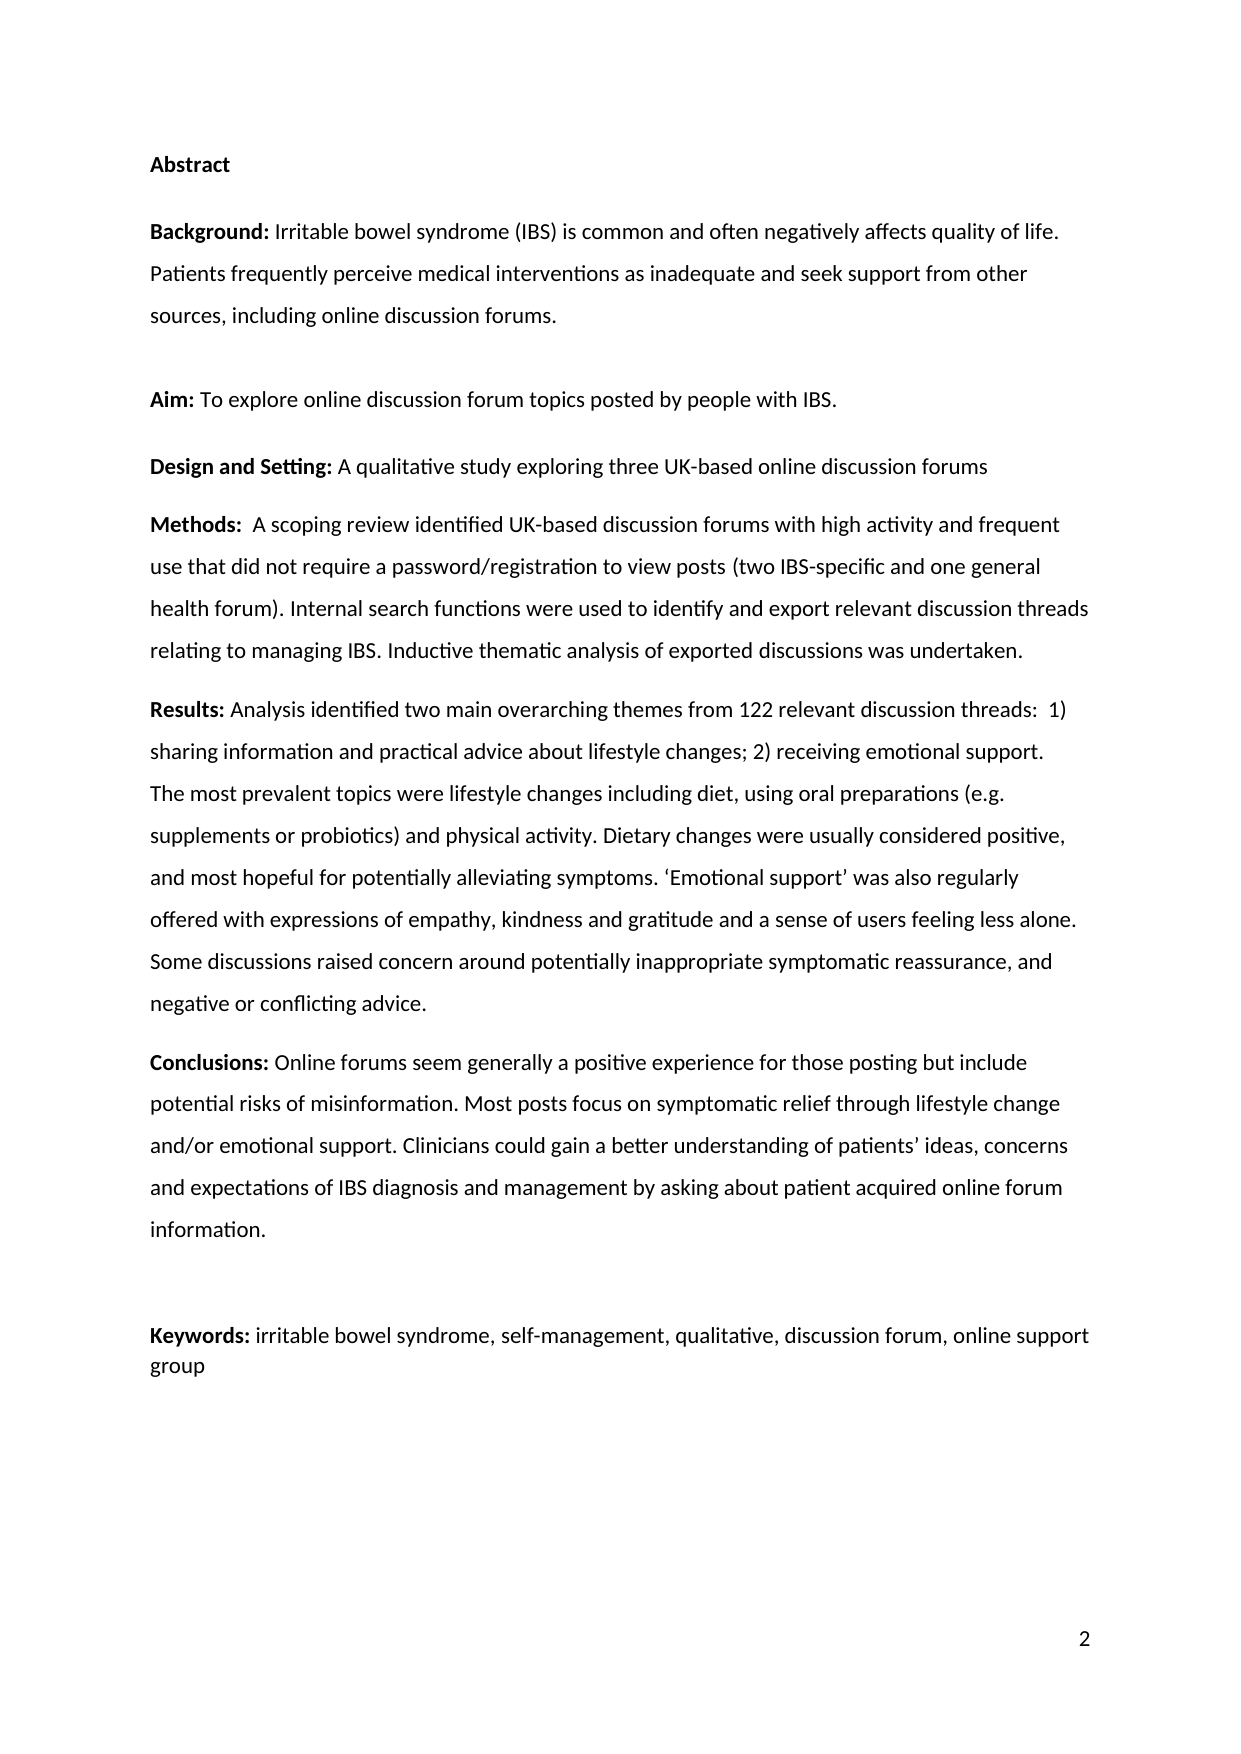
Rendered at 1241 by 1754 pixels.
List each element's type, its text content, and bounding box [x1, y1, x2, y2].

text Background: Irritable bowel syndrome (IBS) is common and often negatively affects quality of life. Patients frequently perceive medical interventions as inadequate and seek support from other sources, including online discussion forums. [150, 217, 1090, 329]
text Results: Analysis identified two main overarching themes from 122 relevant discussion threads: 1) sharing information and practical advice about lifestyle changes; 2) receiving emotional support. The most prevalent topics were lifestyle changes including diet, using oral preparations (e.g. supplements or probiotics) and physical activity. Dietary changes were usually considered positive, and most hopeful for potentially alleviating symptoms. ‘Emotional support’ was also regularly offered with expressions of empathy, kindness and gratitude and a sense of users feeling less alone. Some discussions raised concern around potentially inappropriate symptomatic reassurance, and negative or conflicting advice. [150, 695, 1090, 1017]
text Keywords: irritable bowel syndrome, self-management, qualitative, discussion forum, online support group [150, 1321, 1090, 1379]
text Methods: A scoping review identified UK-based discussion forums with high activity and frequent use that did not require a password/registration to view posts (two IBS-specific and one general health forum). Internal search functions were used to identify and export relevant discussion threads relating to managing IBS. Inductive thematic analysis of exported discussions was undertaken. [150, 511, 1090, 664]
text Aim: To explore online discussion forum topics posted by people with IBS. [150, 385, 1090, 413]
text Design and Setting: A qualitative study exploring three UK-based online discussion forums [150, 452, 1090, 480]
text Abstract [150, 150, 1090, 178]
text Conclusions: Online forums seem generally a positive experience for those posting but include potential risks of misinformation. Most posts focus on symptomatic relief through lifestyle change and/or emotional support. Clinicians could gain a better understanding of patients’ ideas, concerns and expectations of IBS diagnosis and management by asking about patient acquired online forum information. [150, 1048, 1090, 1243]
